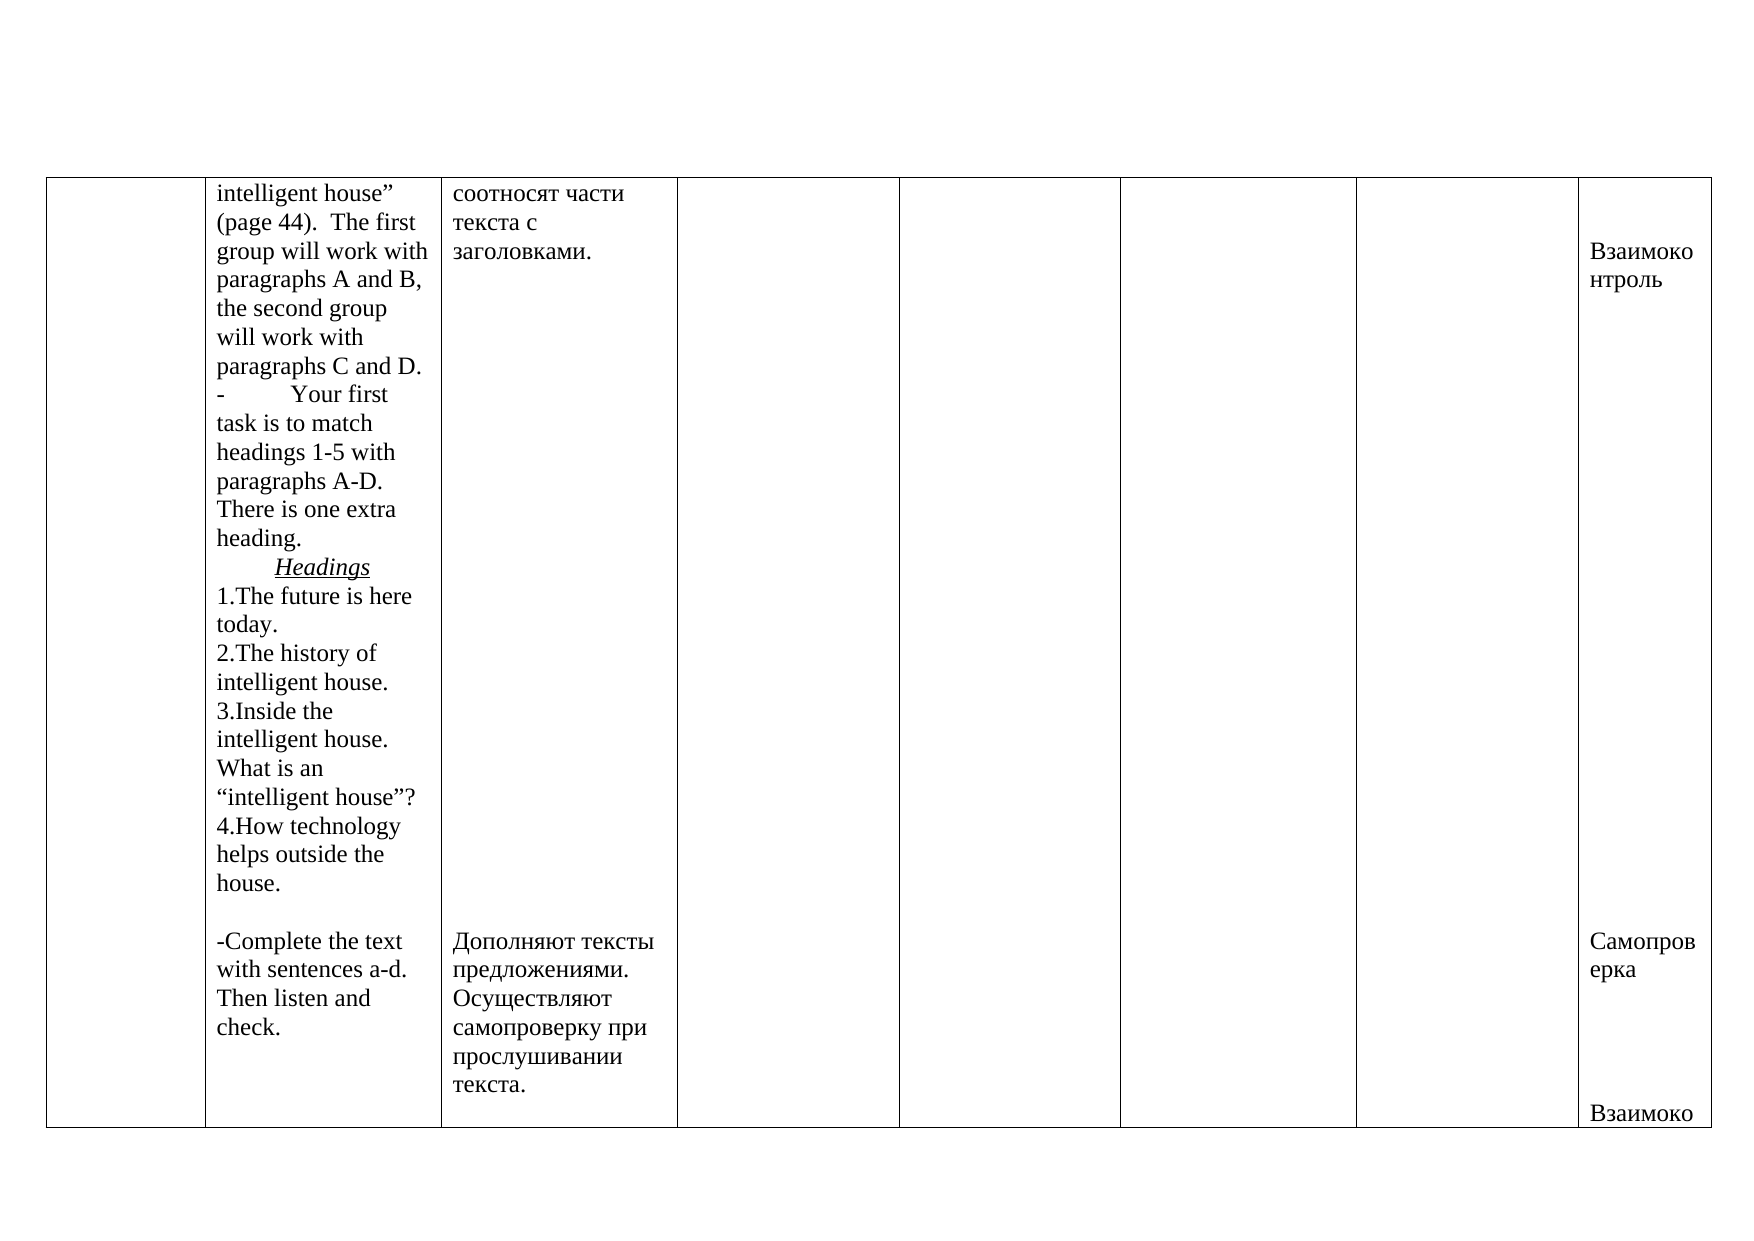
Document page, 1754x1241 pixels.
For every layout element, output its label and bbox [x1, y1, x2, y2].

table_cell [678, 178, 899, 1127]
table_cell [1357, 178, 1578, 1127]
table_cell [47, 178, 205, 1127]
table_cell [1121, 178, 1356, 1127]
table_cell [1579, 178, 1711, 1127]
table_cell [900, 178, 1120, 1127]
table_cell [442, 178, 677, 1127]
table_cell [206, 178, 441, 1127]
